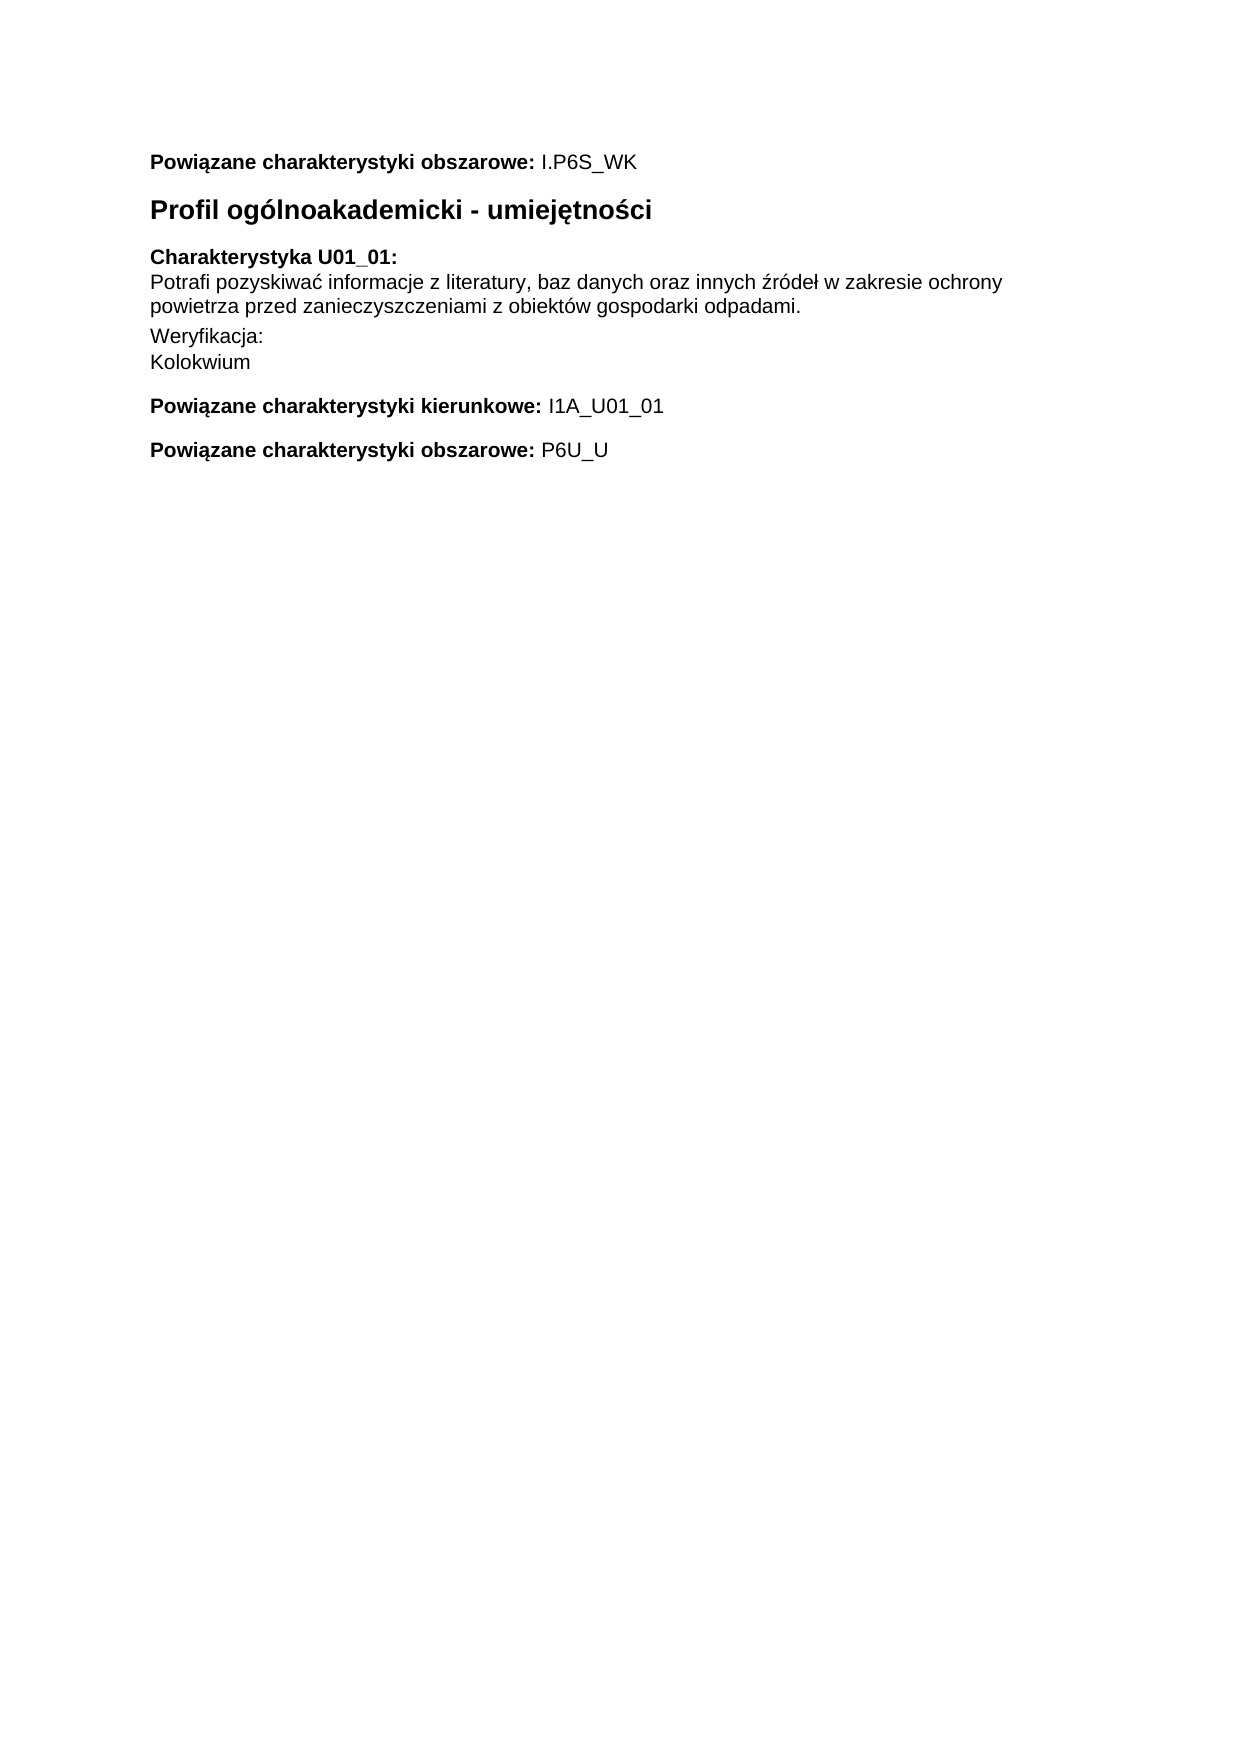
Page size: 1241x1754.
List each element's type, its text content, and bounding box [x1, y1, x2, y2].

text Charakterystyka U01_01: [150, 245, 1090, 269]
text Kolokwium [150, 350, 1090, 374]
subtitle Profil ogólnoakademicki - umiejętności [150, 194, 1090, 225]
text Weryfikacja: [150, 324, 1090, 348]
text Powiązane charakterystyki kierunkowe: I1A_U01_01 [150, 394, 1090, 418]
text Potrafi pozyskiwać informacje z literatury, baz danych oraz innych źródeł w zakresie ochrony powietrza przed zanieczyszczeniami z obiektów gospodarki odpadami. [150, 270, 1090, 318]
text Powiązane charakterystyki obszarowe: I.P6S_WK [150, 150, 1090, 174]
text Powiązane charakterystyki obszarowe: P6U_U [150, 437, 1090, 461]
